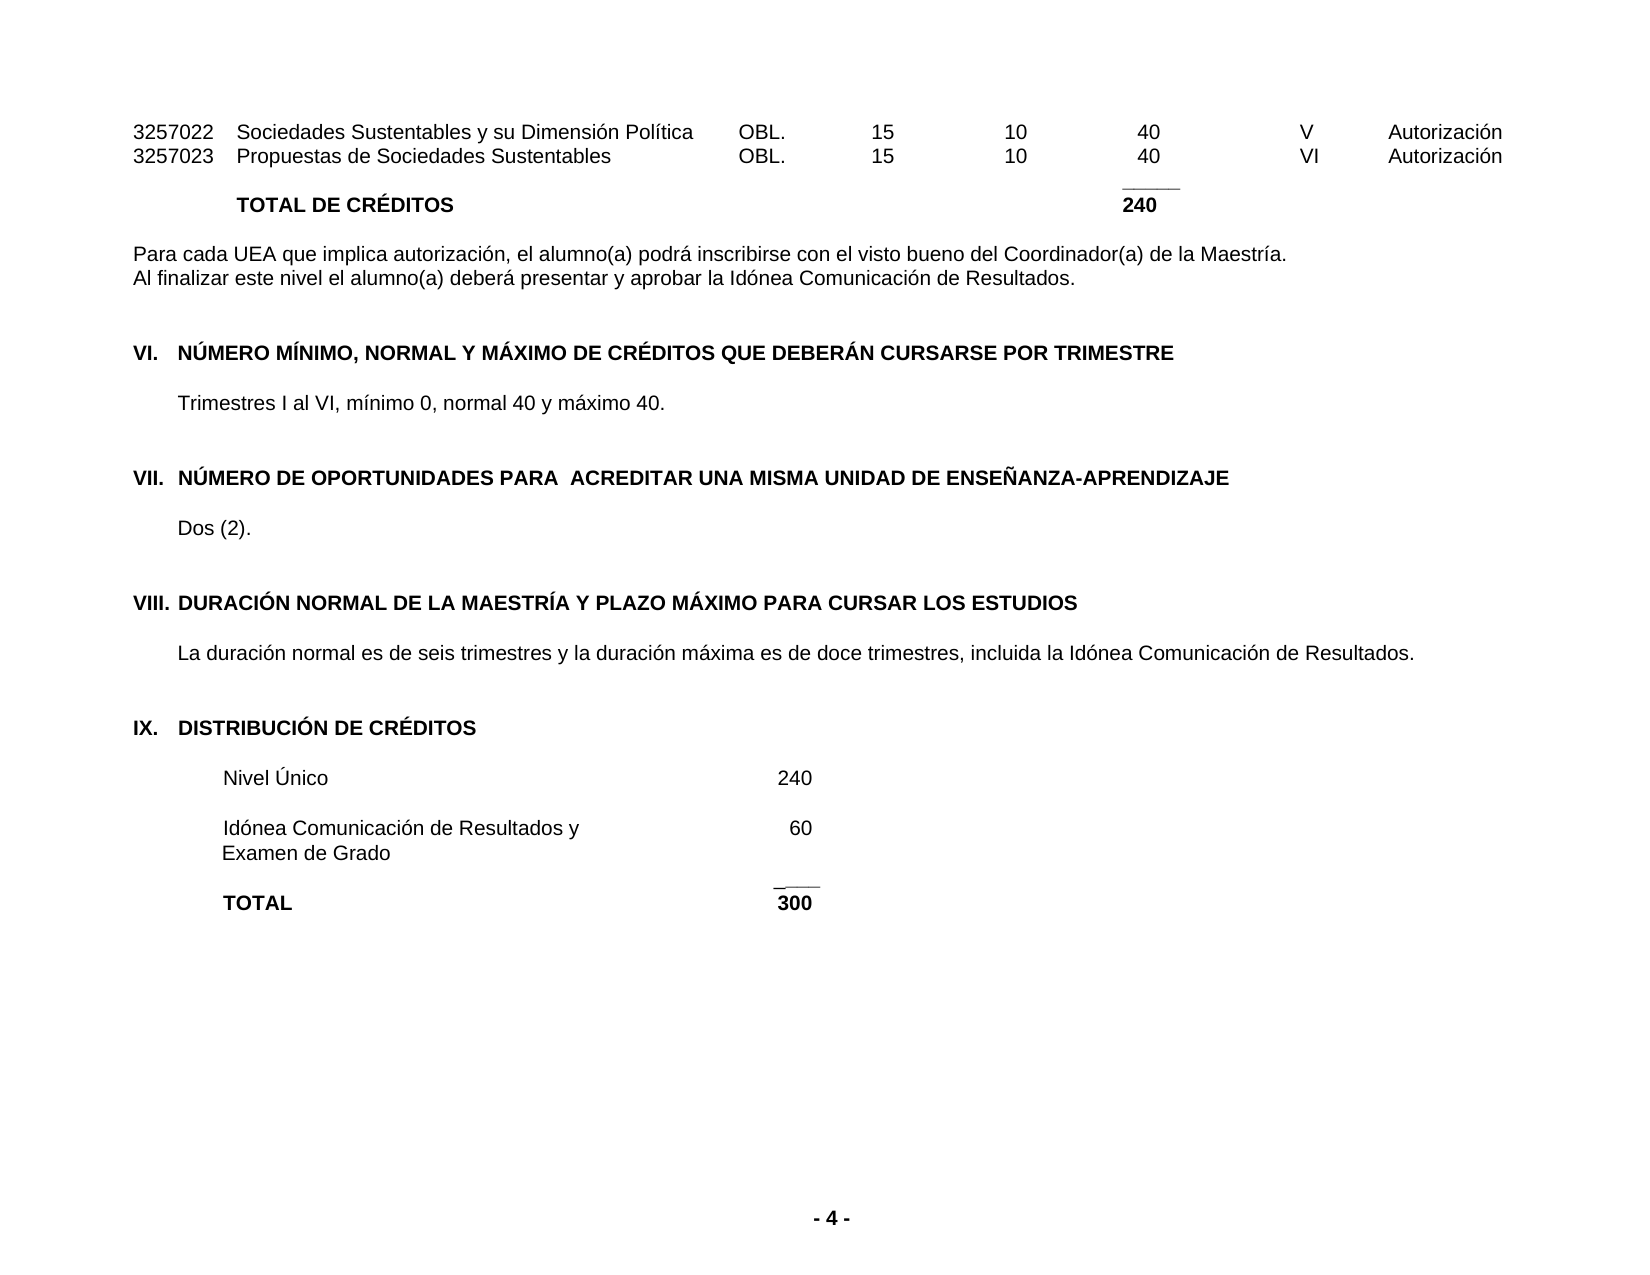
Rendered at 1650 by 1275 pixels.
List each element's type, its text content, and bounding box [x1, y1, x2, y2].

text VI. NÚMERO MÍNIMO, NORMAL Y MÁXIMO DE CRÉDITOS QUE DEBERÁN CURSARSE POR TRIMESTRE [133, 341, 1530, 366]
text VII. NÚMERO DE OPORTUNIDADES PARA ACREDITAR UNA MISMA UNIDAD DE ENSEÑANZA-APRENDIZAJE [133, 466, 1530, 491]
text IX. DISTRIBUCIÓN DE CRÉDITOS [133, 716, 1530, 741]
text Para cada UEA que implica autorización, el alumno(a) podrá inscribirse con el visto bueno del Coordinador(a) de la Maestría. [133, 242, 1530, 266]
text Nivel Único 240 [223, 766, 1530, 791]
text Examen de Grado [133, 841, 1530, 866]
text La duración normal es de seis trimestres y la duración máxima es de doce trimestres, incluida la Idónea Comunicación de Resultados. [177, 641, 1530, 666]
text TOTAL DE CRÉDITOS 240 [133, 193, 1530, 218]
text ____ [133, 866, 1530, 891]
text TOTAL 300 [223, 891, 1530, 916]
text Dos (2). [177, 516, 1530, 541]
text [133, 120, 1530, 168]
text Trimestres I al VI, mínimo 0, normal 40 y máximo 40. [177, 391, 1530, 416]
text VIII. DURACIÓN NORMAL DE LA MAESTRÍA Y PLAZO MÁXIMO PARA CURSAR LOS ESTUDIOS [133, 591, 1530, 616]
text _____ [133, 168, 1530, 193]
text Al finalizar este nivel el alumno(a) deberá presentar y aprobar la Idónea Comunicación de Resultados. [133, 266, 1530, 291]
text Idónea Comunicación de Resultados y 60 [223, 816, 1530, 841]
